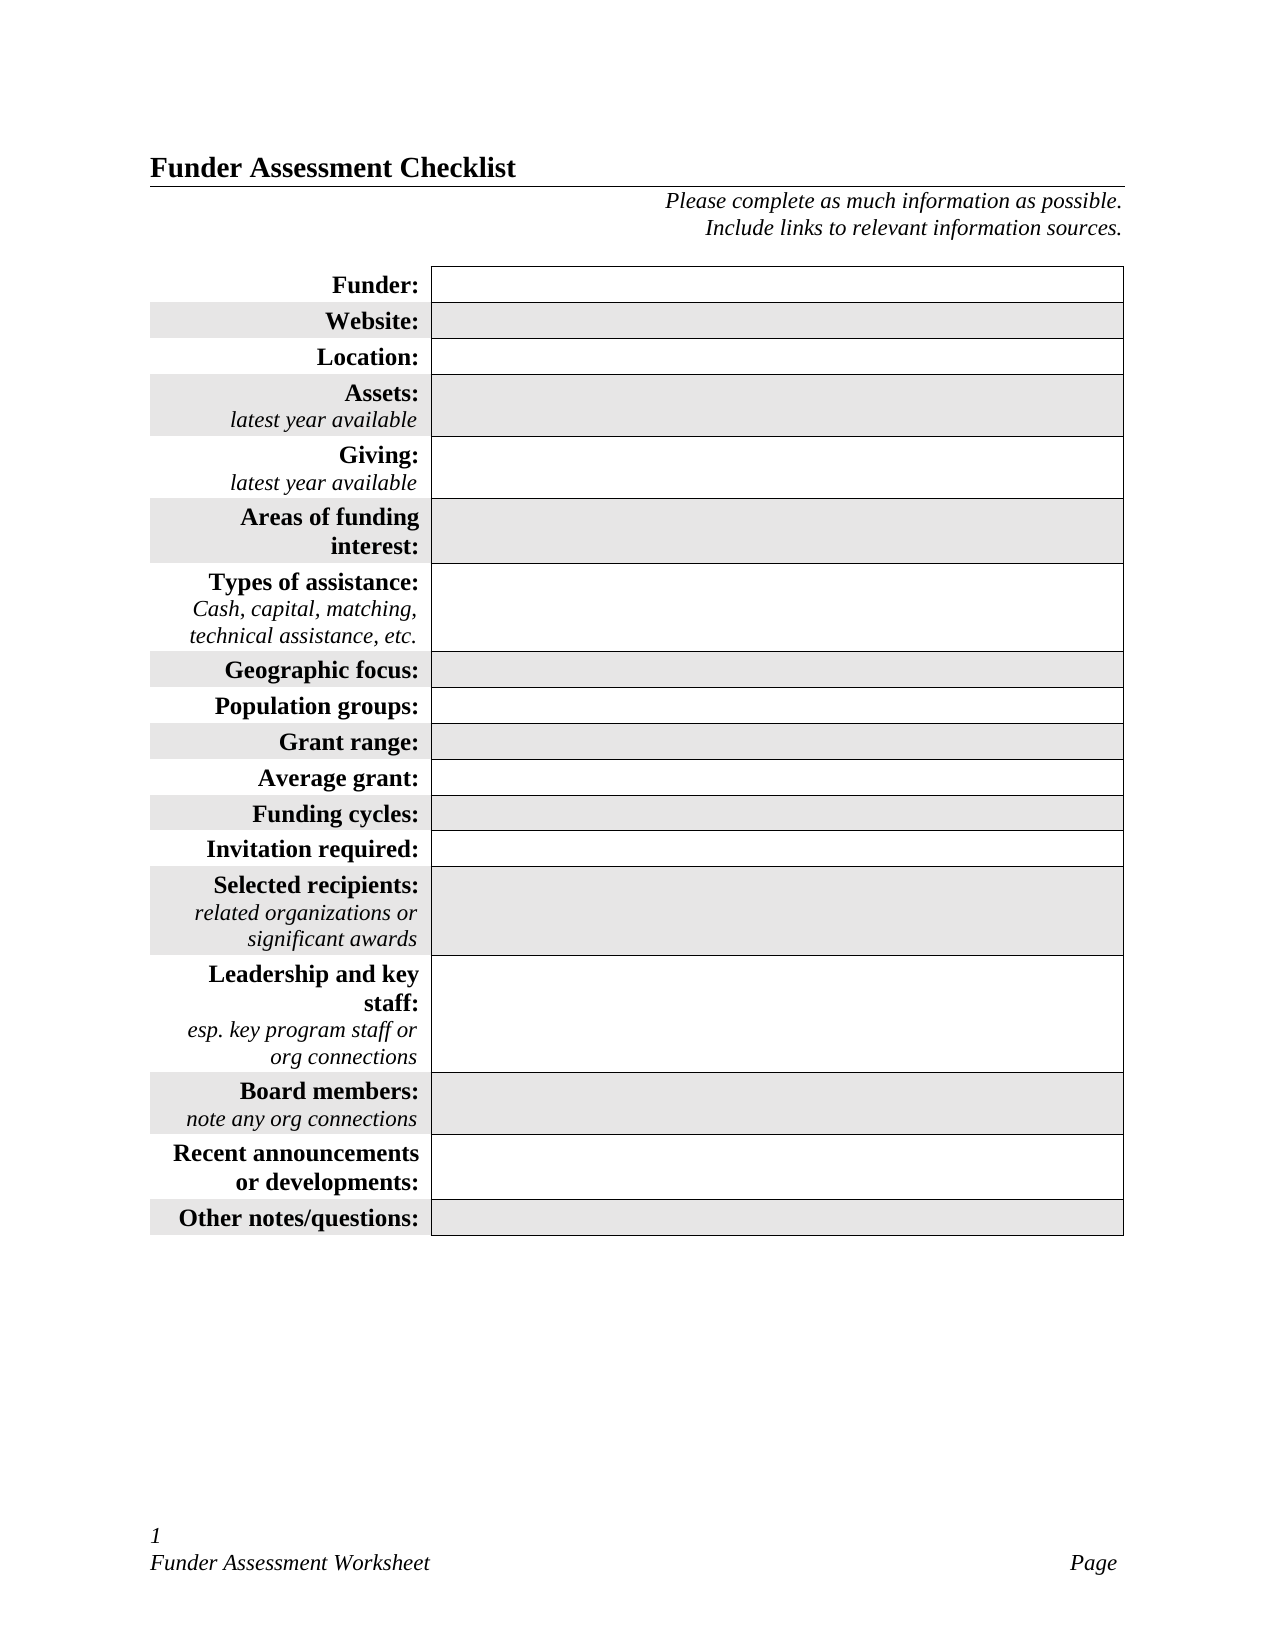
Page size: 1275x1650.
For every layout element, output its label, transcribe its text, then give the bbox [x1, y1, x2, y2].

table_cell [432, 867, 1123, 955]
table_cell [432, 831, 1123, 866]
table_cell Grant range: [150, 723, 431, 759]
table_cell [432, 760, 1123, 794]
table_cell Leadership and key staff: esp. key program staff or org connections [150, 955, 431, 1072]
table_cell Other notes/questions: [150, 1199, 431, 1235]
table_cell Giving: latest year available [150, 436, 431, 498]
table_header Funder: [150, 266, 431, 302]
table_cell Selected recipients: related organizations or significant awards [150, 866, 431, 955]
table_cell Board members: note any org connections [150, 1072, 431, 1134]
table_cell Average grant: [150, 759, 431, 794]
table_cell [432, 1135, 1123, 1199]
table_cell Assets: latest year available [150, 374, 431, 436]
table_cell Recent announcements or developments: [150, 1134, 431, 1199]
text Please complete as much information as possible. [150, 187, 1125, 213]
table_cell [432, 688, 1123, 723]
table_cell Geographic focus: [150, 651, 431, 687]
table_cell Location: [150, 338, 431, 374]
table_cell Types of assistance: Cash, capital, matching, technical assistance, etc. [150, 563, 431, 651]
table_cell Areas of funding interest: [150, 498, 431, 563]
table_cell [432, 956, 1123, 1072]
table_cell [432, 724, 1123, 759]
table_cell [432, 652, 1123, 687]
table_cell [432, 303, 1123, 338]
table_header [432, 267, 1123, 302]
table_cell [432, 796, 1123, 830]
table_cell Funding cycles: [150, 795, 431, 830]
table_cell [432, 564, 1123, 651]
text Include links to relevant information sources. [150, 213, 1125, 240]
text Funder Assessment Checklist [150, 150, 1125, 186]
table_cell [432, 499, 1123, 563]
table_cell [432, 1073, 1123, 1134]
table_cell Invitation required: [150, 830, 431, 866]
table_cell [432, 1200, 1123, 1235]
table_cell Website: [150, 302, 431, 338]
table_cell [432, 437, 1123, 498]
table_cell [432, 375, 1123, 436]
table_cell [432, 339, 1123, 374]
table_cell Population groups: [150, 687, 431, 723]
